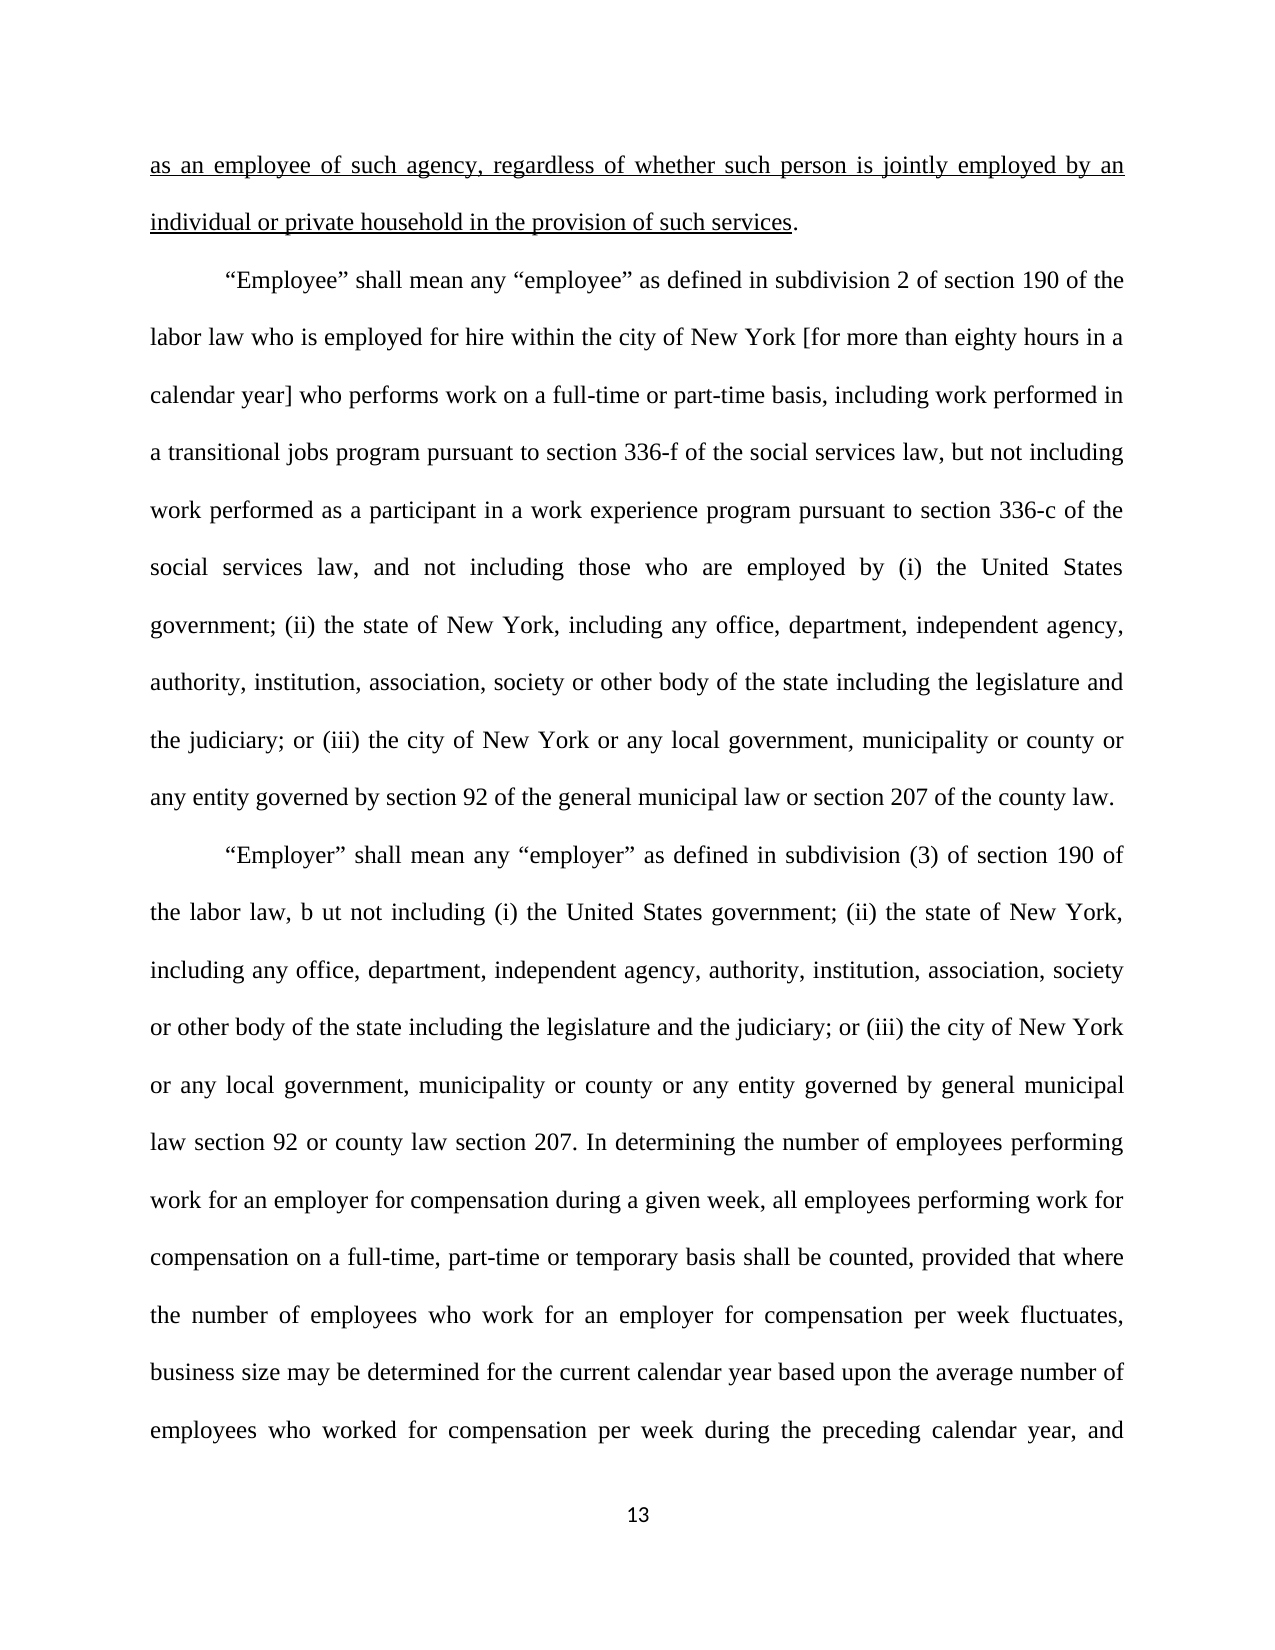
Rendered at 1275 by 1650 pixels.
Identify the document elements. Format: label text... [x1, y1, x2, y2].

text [150, 840, 1125, 1444]
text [150, 150, 1125, 175]
text “Employee” shall mean any “employee” as defined in subdivision 2 of section 190 of the labor law who is employed for hire within the city of New York [for more than eighty hours in a calendar year] who performs work on a full-time or part-time basis, including work performed in a transitional jobs program pursuant to section 336-f of the social services law, but not including work performed as a participant in a work experience program pursuant to section 336-c of the social services law, and not including those who are employed by (i) the United States government; (ii) the state of New York, including any office, department, independent agency, authority, institution, association, society or other body of the state including the legislature and the judiciary; or (iii) the city of New York or any local government, municipality or county or any entity governed by section 92 of the general municipal law or section 207 of the county law. [150, 265, 1125, 811]
